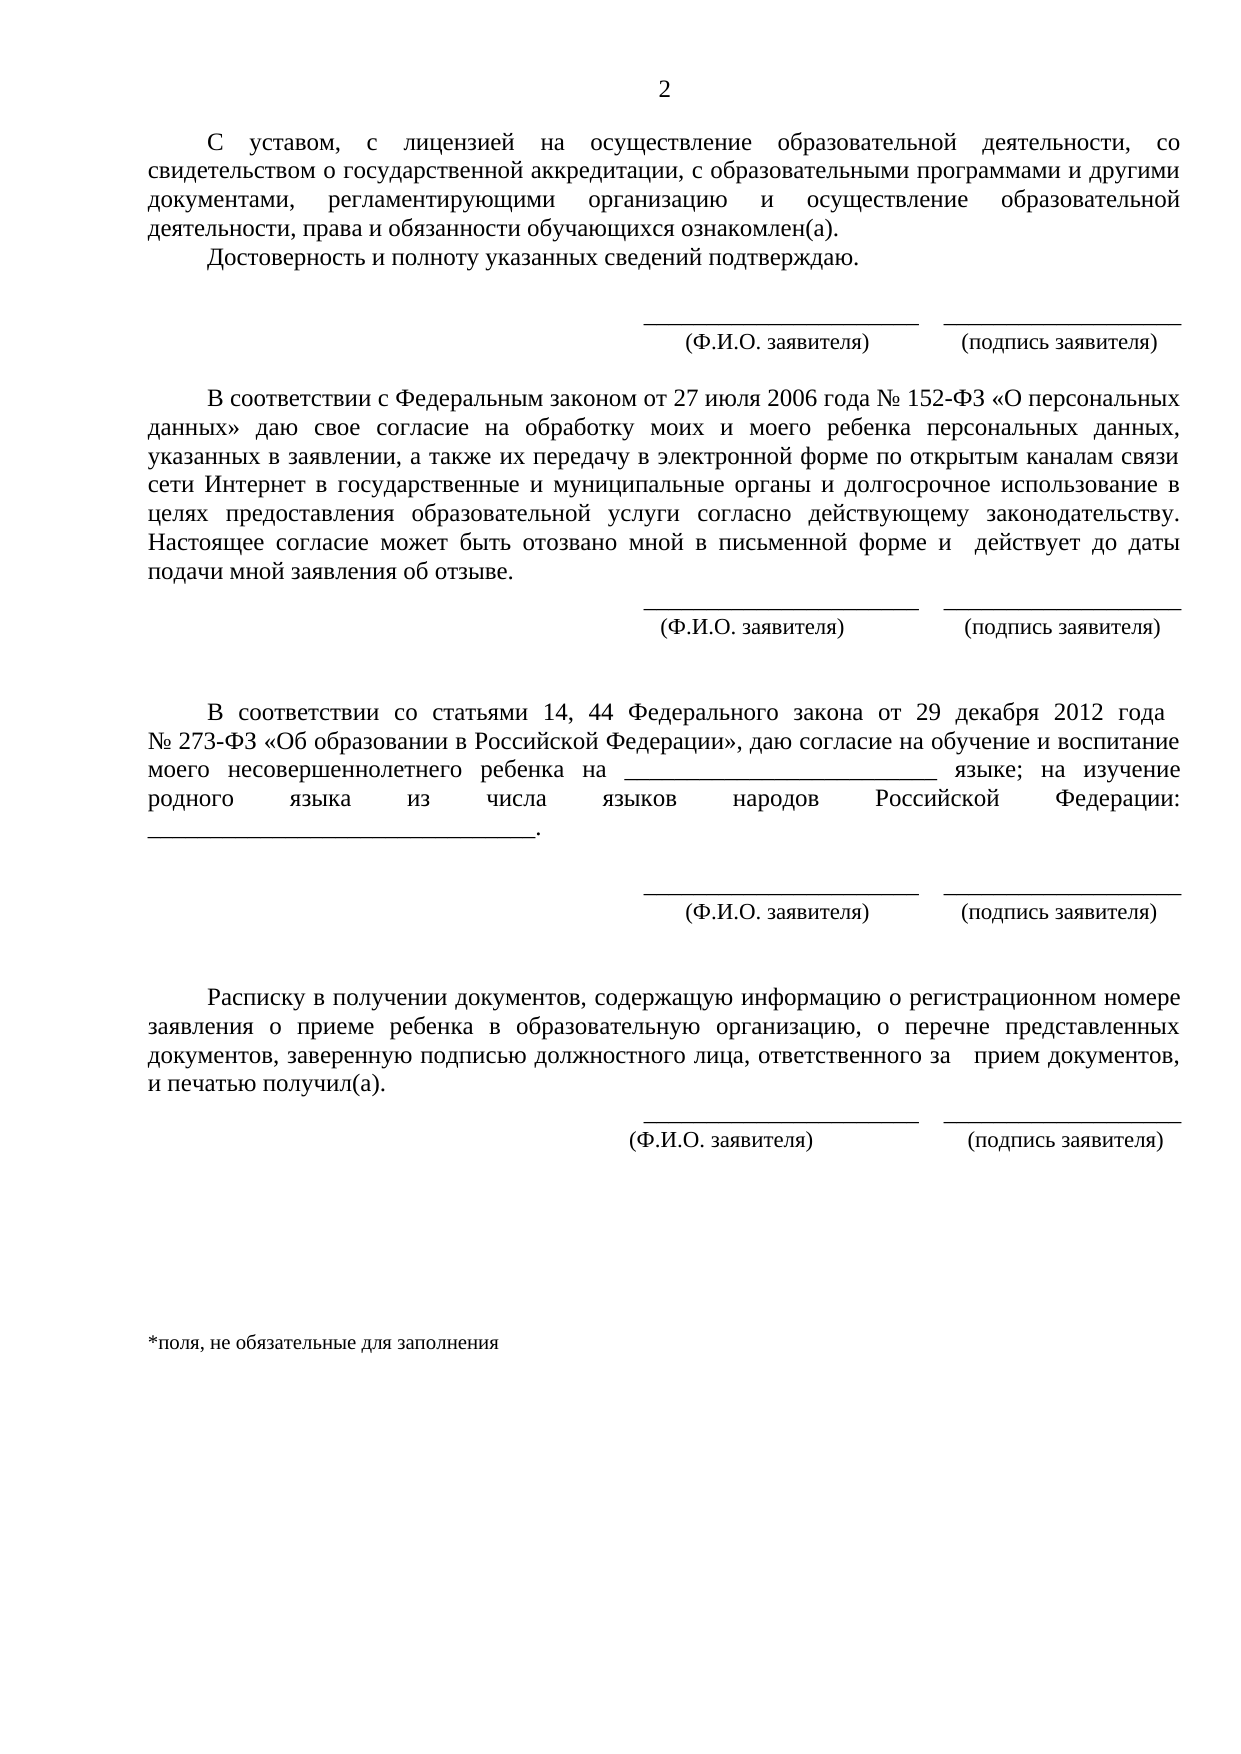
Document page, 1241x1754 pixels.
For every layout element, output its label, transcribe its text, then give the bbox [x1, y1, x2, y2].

text С уставом, с лицензией на осуществление образовательной деятельности, со свидетельством о государственной аккредитации, с образовательными программами и другими документами, регламентирующими организацию и осуществление образовательной деятельности, права и обязанности обучающихся ознакомлен(а). [148, 127, 1181, 242]
text (Ф.И.О. заявителя) (подпись заявителя) [148, 898, 1181, 925]
text В соответствии со статьями 14, 44 Федерального закона от 29 декабря 2012 года № 273-ФЗ «Об образовании в Российской Федерации», даю согласие на обучение и воспитание моего несовершеннолетнего ребенка на _________________________ языке; на изучение родного языка из числа языков народов Российской Федерации: _______________________________. [148, 697, 1181, 841]
text (Ф.И.О. заявителя) (подпись заявителя) [148, 328, 1181, 354]
text (Ф.И.О. заявителя) (подпись заявителя) [148, 1126, 1181, 1152]
text ______________________ ___________________ [148, 869, 1181, 898]
text Достоверность и полноту указанных сведений подтверждаю. [148, 242, 1181, 271]
text В соответствии с Федеральным законом от 27 июля 2006 года № 152-ФЗ «О персональных данных» даю свое согласие на обработку моих и моего ребенка персональных данных, указанных в заявлении, а также их передачу в электронной форме по открытым каналам связи сети Интернет в государственные и муниципальные органы и долгосрочное использование в целях предоставления образовательной услуги согласно действующему законодательству. Настоящее согласие может быть отозвано мной в письменной форме и действует до даты подачи мной заявления об отзыве. [148, 383, 1181, 584]
text ______________________ ___________________ [148, 299, 1181, 328]
text ______________________ ___________________ [148, 584, 1181, 613]
text *поля, не обязательные для заполнения [148, 1330, 1181, 1354]
text (Ф.И.О. заявителя) (подпись заявителя) [148, 613, 1181, 639]
text Расписку в получении документов, содержащую информацию о регистрационном номере заявления о приеме ребенка в образовательную организацию, о перечне представленных документов, заверенную подписью должностного лица, ответственного за прием документов, и печатью получил(а). [148, 982, 1181, 1097]
text ______________________ ___________________ [148, 1097, 1181, 1126]
